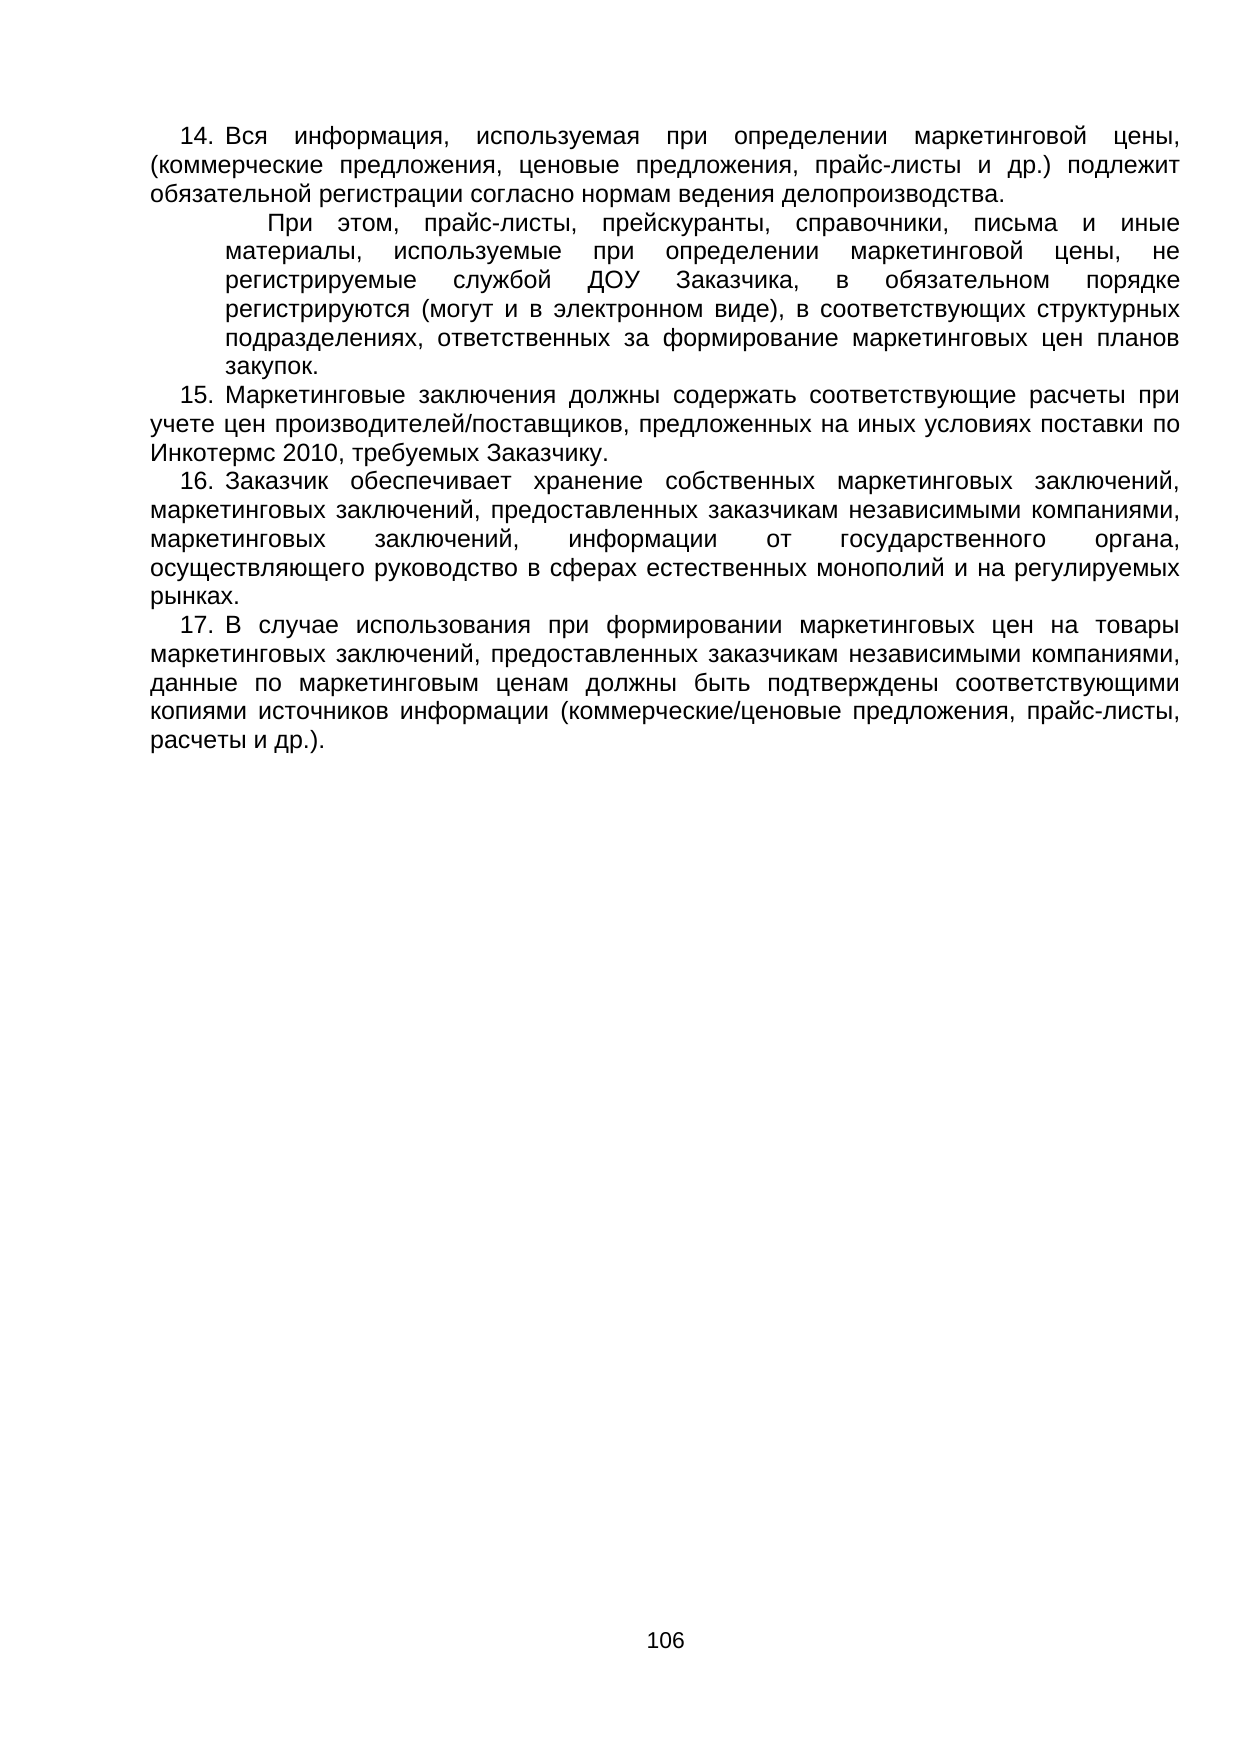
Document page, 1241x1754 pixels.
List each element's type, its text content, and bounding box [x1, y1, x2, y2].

text При этом, прайс-листы, прейскуранты, справочники, письма и иные материалы, используемые при определении маркетинговой цены, не регистрируемые службой ДОУ Заказчика, в обязательном порядке регистрируются (могут и в электронном виде), в соответствующих структурных подразделениях, ответственных за формирование маркетинговых цен планов закупок. [225, 208, 1181, 380]
list Маркетинговые заключения должны содержать соответствующие расчеты при учете цен производителей/поставщиков, предложенных на иных условиях поставки по Инкотермс 2010, требуемых Заказчику. [150, 380, 1181, 466]
list В случае использования при формировании маркетинговых цен на товары маркетинговых заключений, предоставленных заказчикам независимыми компаниями, данные по маркетинговым ценам должны быть подтверждены соответствующими копиями источников информации (коммерческие/ценовые предложения, прайс-листы, расчеты и др.). [150, 610, 1181, 754]
list Вся информация, используемая при определении маркетинговой цены, (коммерческие предложения, ценовые предложения, прайс-листы и др.) подлежит обязательной регистрации согласно нормам ведения делопроизводства. [150, 121, 1181, 208]
list Заказчик обеспечивает хранение собственных маркетинговых заключений, маркетинговых заключений, предоставленных заказчикам независимыми компаниями, маркетинговых заключений, информации от государственного органа, осуществляющего руководство в сферах естественных монополий и на регулируемых рынках. [150, 466, 1181, 610]
